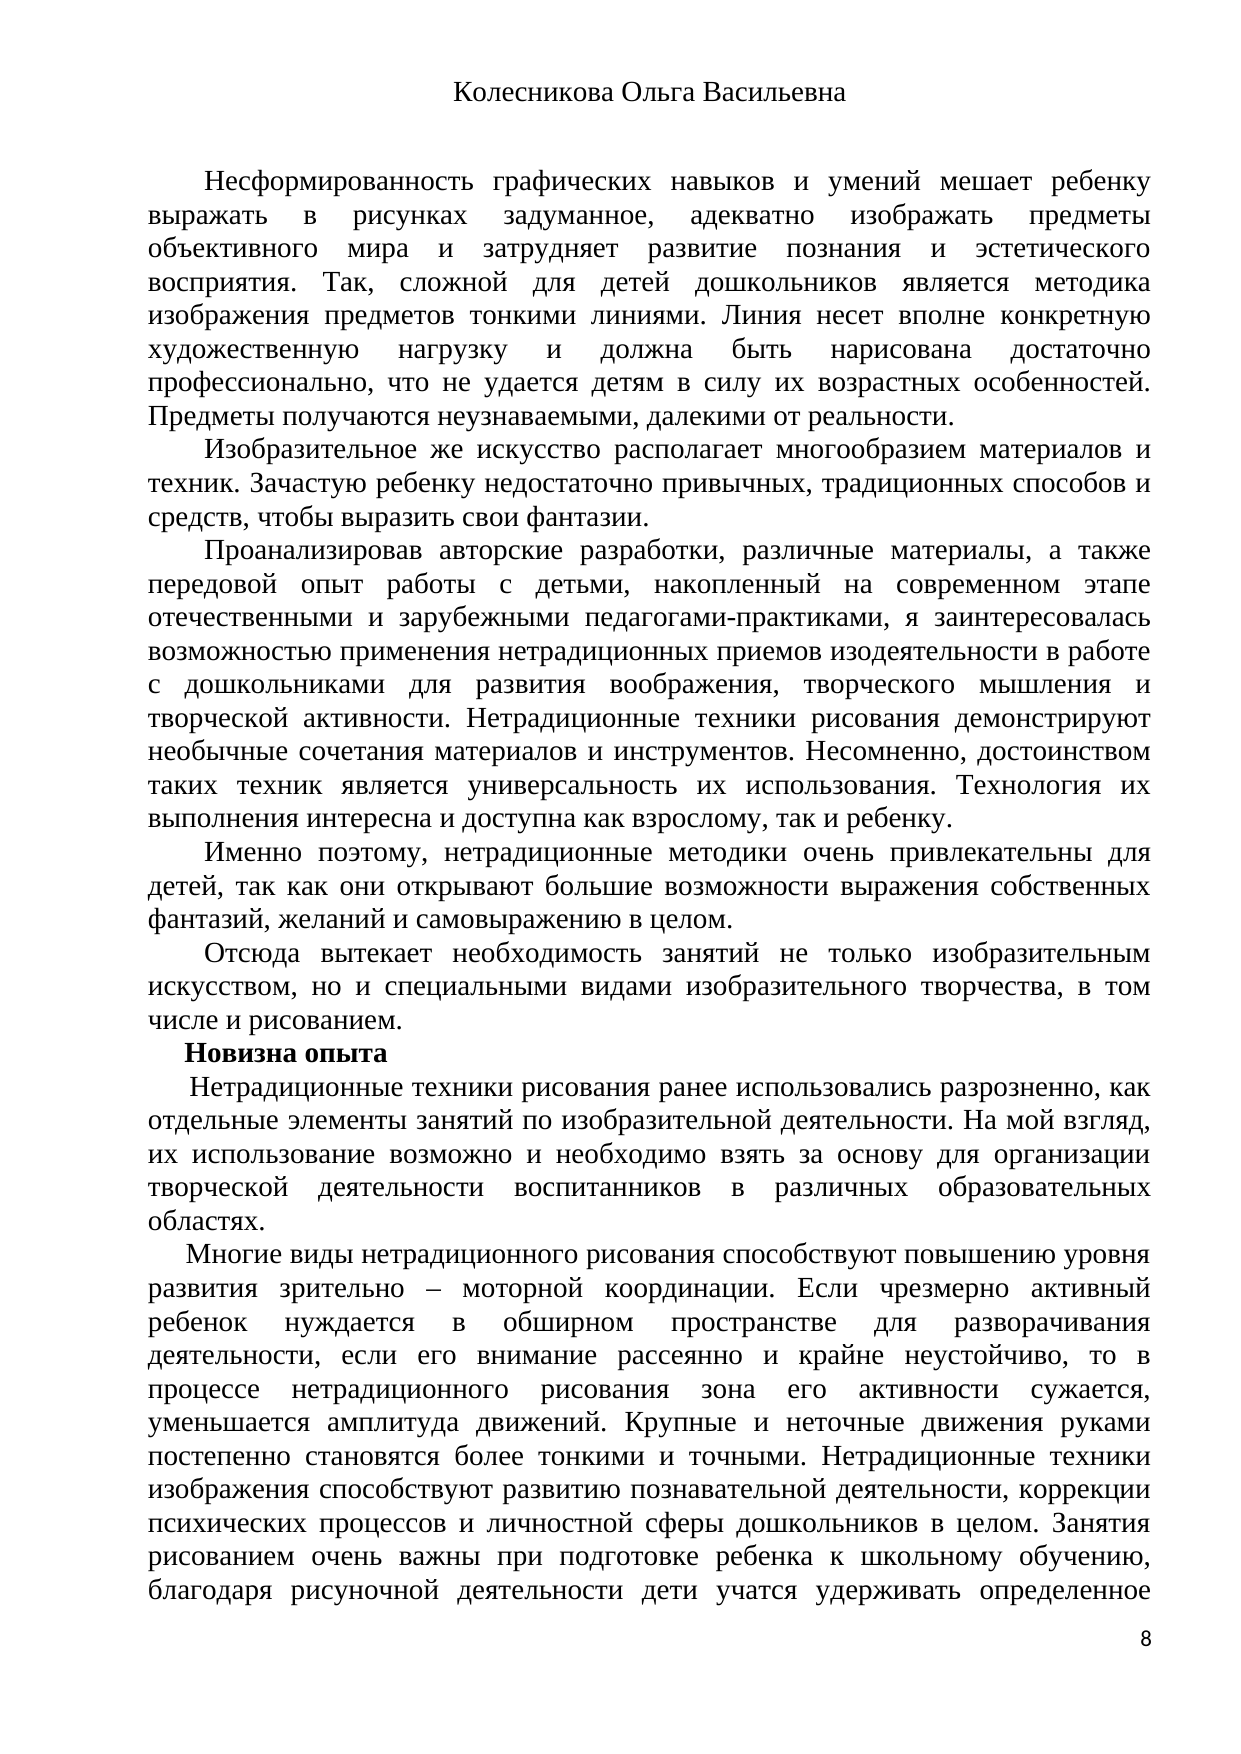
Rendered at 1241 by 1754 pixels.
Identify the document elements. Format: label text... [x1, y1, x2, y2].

text Изобразительное же искусство располагает многообразием материалов и техник. Зачастую ребенку недостаточно привычных, традиционных способов и средств, чтобы выразить свои фантазии. [148, 432, 1152, 532]
text Несформированность графических навыков и умений мешает ребенку выражать в рисунках задуманное, адекватно изображать предметы объективного мира и затрудняет развитие познания и эстетического восприятия. Так, сложной для детей дошкольников является методика изображения предметов тонкими линиями. Линия несет вполне конкретную художественную нагрузку и должна быть нарисована достаточно профессионально, что не удается детям в силу их возрастных особенностей. Предметы получаются неузнаваемыми, далекими от реальности. [148, 163, 1152, 432]
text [148, 1237, 1152, 1606]
text Нетрадиционные техники рисования ранее использовались разрозненно, как отдельные элементы занятий по изобразительной деятельности. На мой взгляд, их использование возможно и необходимо взять за основу для организации творческой деятельности воспитанников в различных образовательных областях. [148, 1069, 1152, 1237]
text Проанализировав авторские разработки, различные материалы, а также передовой опыт работы с детьми, накопленный на современном этапе отечественными и зарубежными педагогами-практиками, я заинтересовалась возможностью применения нетрадиционных приемов изодеятельности в работе с дошкольниками для развития воображения, творческого мышления и творческой активности. Нетрадиционные техники рисования демонстрируют необычные сочетания материалов и инструментов. Несомненно, достоинством таких техник является универсальность их использования. Технология их выполнения интересна и доступна как взрослому, так и ребенку. [148, 532, 1152, 834]
text Отсюда вытекает необходимость занятий не только изобразительным искусством, но и специальными видами изобразительного творчества, в том числе и рисованием. [148, 935, 1152, 1035]
text Новизна опыта [148, 1035, 1152, 1069]
text Именно поэтому, нетрадиционные методики очень привлекательны для детей, так как они открывают большие возможности выражения собственных фантазий, желаний и самовыражению в целом. [148, 834, 1152, 935]
